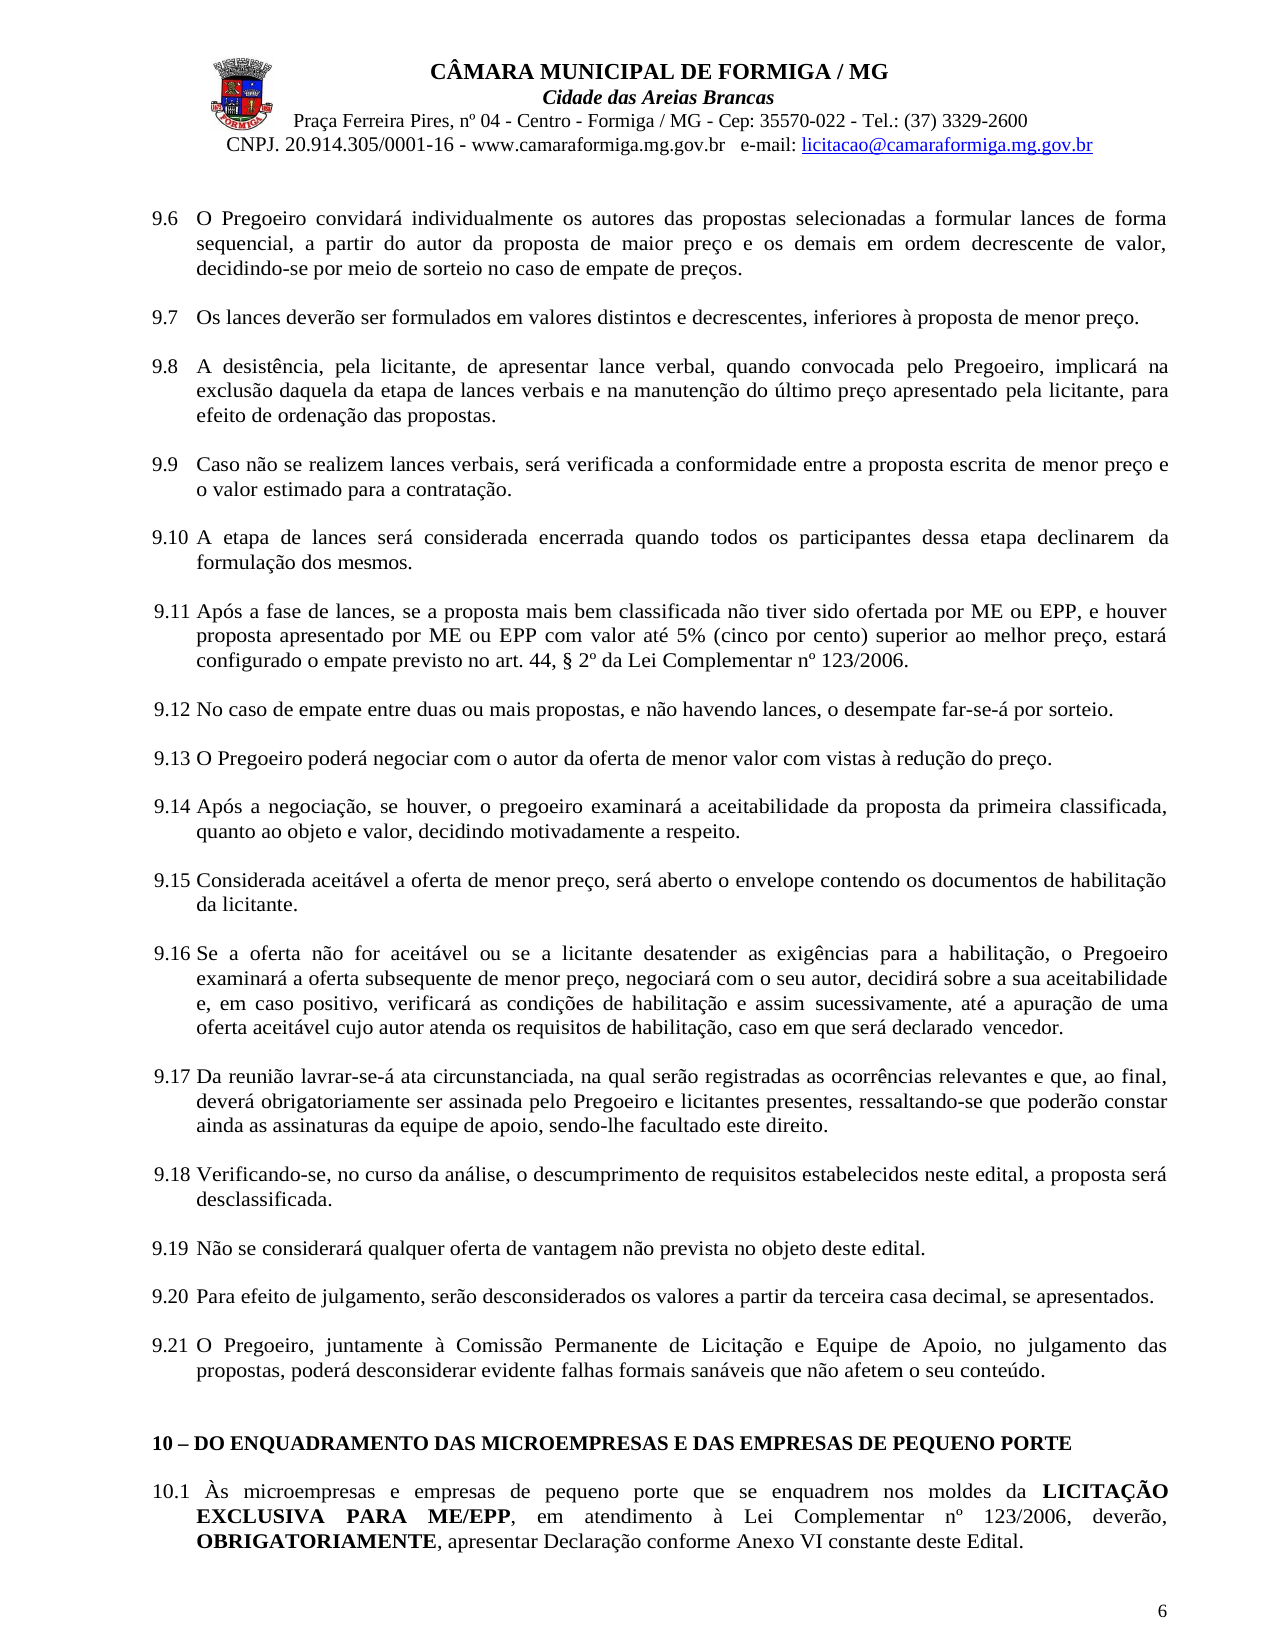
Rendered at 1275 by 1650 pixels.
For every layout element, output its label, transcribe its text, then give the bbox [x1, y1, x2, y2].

list Após a fase de lances, se a proposta mais bem classificada não tiver sido ofertada por ME ou EPP, e houver proposta apresentado por ME ou EPP com valor até 5% (cinco por cento) superior ao melhor preço, estará configurado o empate previsto no art. 44, § 2º da Lei Complementar nº 123/2006. [154, 599, 1169, 672]
list Para efeito de julgamento, serão desconsiderados os valores a partir da terceira casa decimal, se apresentados. [152, 1284, 1169, 1308]
list O Pregoeiro, juntamente à Comissão Permanente de Licitação e Equipe de Apoio, no julgamento das propostas, poderá desconsiderar evidente falhas formais sanáveis que não afetem o seu conteúdo. [152, 1333, 1169, 1382]
list Verificando-se, no curso da análise, o descumprimento de requisitos estabelecidos neste edital, a proposta será desclassificada. [154, 1162, 1169, 1211]
text 10.1 Às microempresas e empresas de pequeno porte que se enquadrem nos moldes da LICITAÇÃO EXCLUSIVA PARA ME/EPP, em atendimento à Lei Complementar nº 123/2006, deverão, OBRIGATORIAMENTE, apresentar Declaração conforme Anexo VI constante deste Edital. [152, 1479, 1169, 1553]
list Da reunião lavrar-se-á ata circunstanciada, na qual serão registradas as ocorrências relevantes e que, ao final, deverá obrigatoriamente ser assinada pelo Pregoeiro e licitantes presentes, ressaltando-se que poderão constar ainda as assinaturas da equipe de apoio, sendo-lhe facultado este direito. [154, 1064, 1169, 1137]
list O Pregoeiro poderá negociar com o autor da oferta de menor valor com vistas à redução do preço. [154, 746, 1169, 769]
list Os lances deverão ser formulados em valores distintos e decrescentes, inferiores à proposta de menor preço. [152, 305, 1169, 329]
list Após a negociação, se houver, o pregoeiro examinará a aceitabilidade da proposta da primeira classificada, quanto ao objeto e valor, decidindo motivadamente a respeito. [154, 794, 1169, 843]
list O Pregoeiro convidará individualmente os autores das propostas selecionadas a formular lances de forma sequencial, a partir do autor da proposta de maior preço e os demais em ordem decrescente de valor, decidindo-se por meio de sorteio no caso de empate de preços. [152, 206, 1169, 279]
list A desistência, pela licitante, de apresentar lance verbal, quando convocada pelo Pregoeiro, implicará na exclusão daquela da etapa de lances verbais e na manutenção do último preço apresentado pela licitante, para efeito de ordenação das propostas. [152, 354, 1169, 427]
list Não se considerará qualquer oferta de vantagem não prevista no objeto deste edital. [152, 1236, 1169, 1259]
list Se a oferta não for aceitável ou se a licitante desatender as exigências para a habilitação, o Pregoeiro examinará a oferta subsequente de menor preço, negociará com o seu autor, decidirá sobre a sua aceitabilidade e, em caso positivo, verificará as condições de habilitação e assim sucessivamente, até a apuração de uma oferta aceitável cujo autor atenda os requisitos de habilitação, caso em que será declarado vencedor. [154, 941, 1169, 1039]
picture [211, 57, 274, 131]
list No caso de empate entre duas ou mais propostas, e não havendo lances, o desempate far-se-á por sorteio. [154, 697, 1169, 721]
list A etapa de lances será considerada encerrada quando todos os participantes dessa etapa declinarem da formulação dos mesmos. [152, 525, 1169, 574]
list Considerada aceitável a oferta de menor preço, será aberto o envelope contendo os documentos de habilitação da licitante. [154, 868, 1169, 916]
list Caso não se realizem lances verbais, será verificada a conformidade entre a proposta escrita de menor preço e o valor estimado para a contratação. [152, 452, 1169, 501]
text 10 – DO ENQUADRAMENTO DAS MICROEMPRESAS E DAS EMPRESAS DE PEQUENO PORTE [152, 1431, 1167, 1455]
